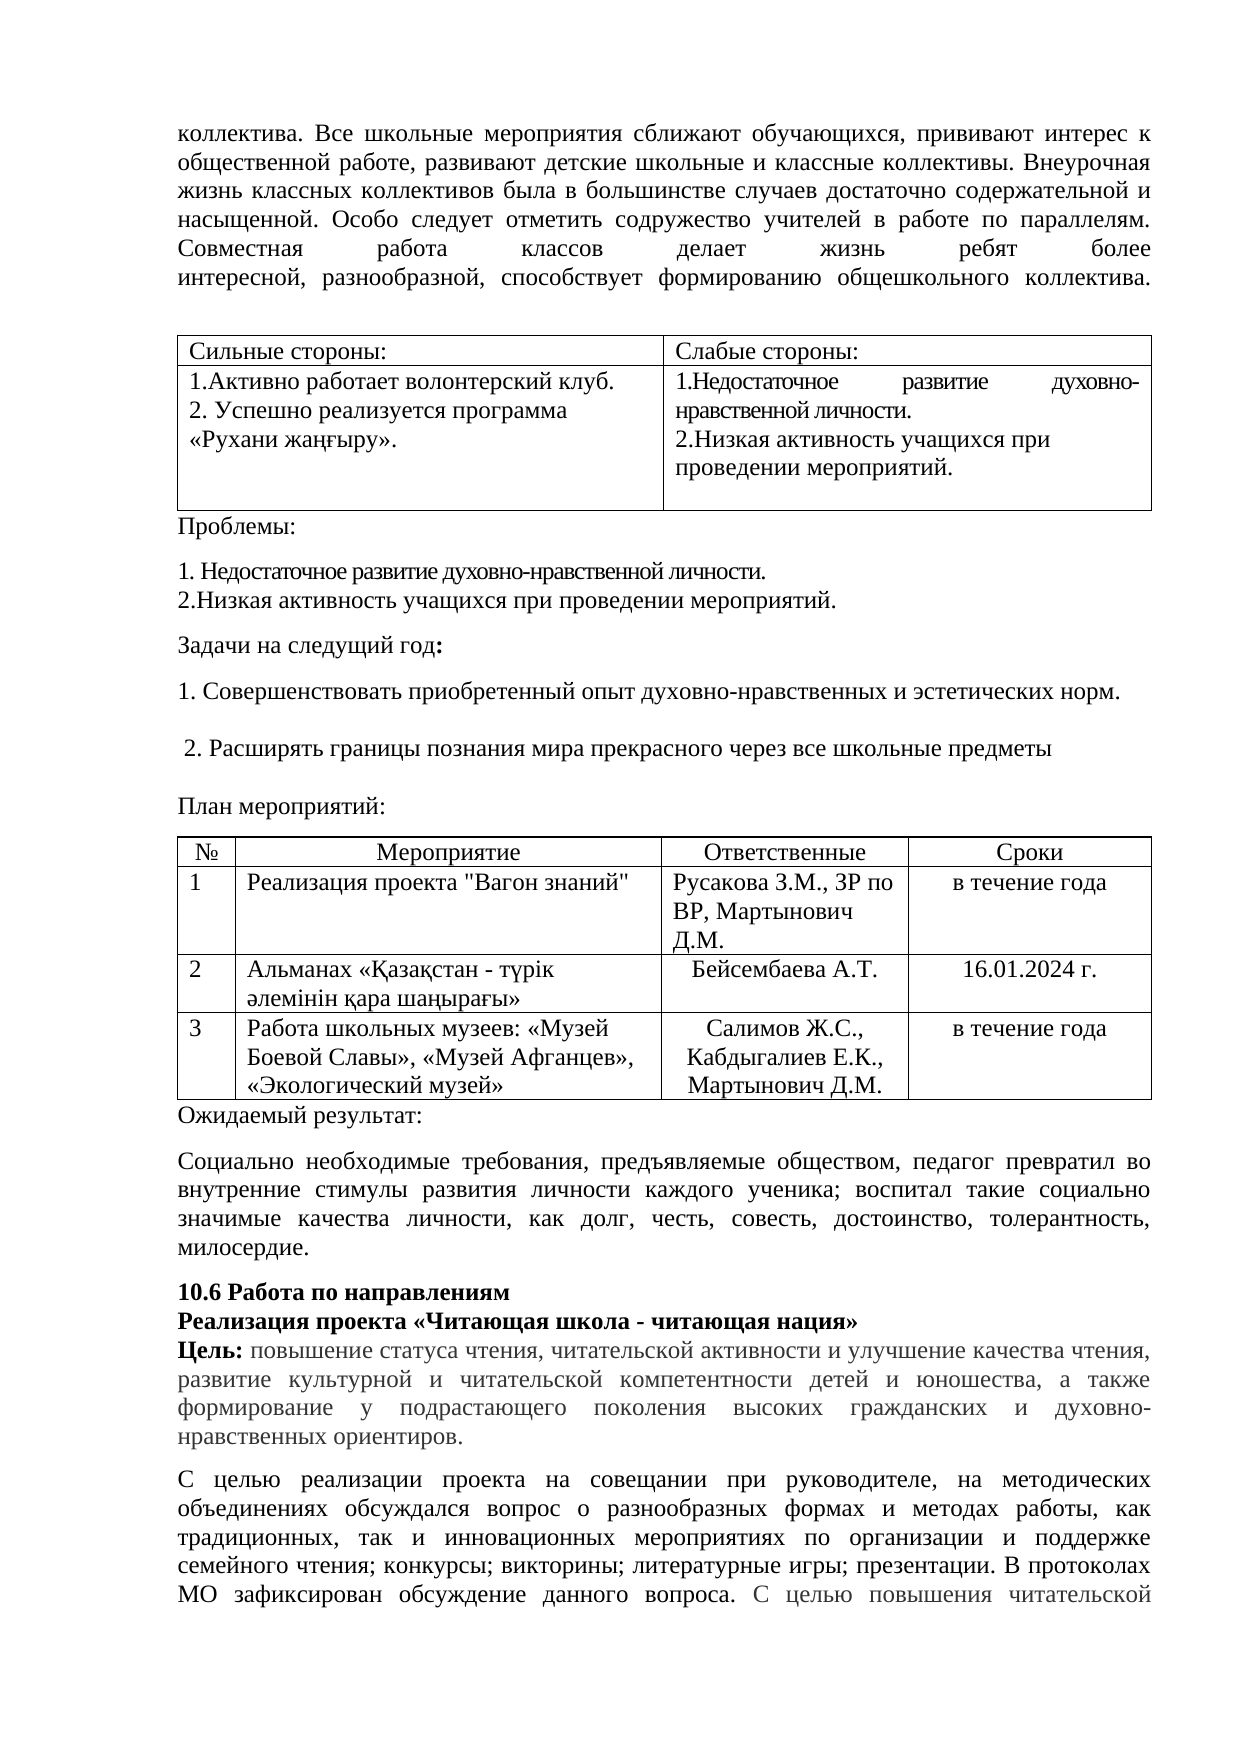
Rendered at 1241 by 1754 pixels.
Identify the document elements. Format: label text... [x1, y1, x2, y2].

table_cell 1 [178, 867, 235, 953]
table_header Мероприятие [236, 838, 661, 866]
table_header Слабые стороны: [664, 336, 1151, 365]
table_cell в течение года [909, 1013, 1151, 1099]
text 2.Низкая активность учащихся при проведении мероприятий. [177, 585, 1152, 614]
text 1. Недостаточное развитие духовно-нравственной личности. [177, 556, 1152, 585]
text Ожидаемый результат: [177, 1100, 1152, 1129]
table_header Ответственные [662, 838, 908, 866]
text Проблемы: [177, 511, 1152, 540]
table_header Сильные стороны: [178, 336, 663, 365]
text Реализация проекта «Читающая школа - читающая нация» [177, 1306, 1152, 1335]
text Цель: повышение статуса чтения, читательской активности и улучшение качества чтения, развитие культурной и читательской компетентности детей и юношества, а также формирование у подрастающего поколения высоких гражданских и духовно-нравственных ориентиров. [177, 1335, 1152, 1450]
table_cell 16.01.2024 г. [909, 955, 1151, 1012]
table_header Сроки [909, 838, 1151, 866]
text 1. Совершенствовать приобретенный опыт духовно-нравственных и эстетических норм. [177, 676, 1152, 705]
table_cell Работа школьных музеев: «Музей Боевой Славы», «Музей Афганцев», «Экологический музей» [236, 1013, 661, 1099]
text Задачи на следущий год: [177, 631, 1152, 659]
text 10.6 Работа по направлениям [177, 1277, 1152, 1306]
table_cell Альманах «Қазақстан - түрік әлемінін қара шаңырағы» [236, 955, 661, 1012]
table_cell 3 [178, 1013, 235, 1099]
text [177, 118, 1152, 319]
text Социально необходимые требования, предъявляемые обществом, педагог превратил во внутренние стимулы развития личности каждого ученика; воспитал такие социально значимые качества личности, как долг, честь, совесть, достоинство, толерантность, милосердие. [177, 1146, 1152, 1261]
table_cell Бейсембаева А.Т. [662, 955, 908, 1012]
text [177, 1464, 1152, 1608]
text 2. Расширять границы познания мира прекрасного через все школьные предметы [177, 733, 1152, 762]
table_cell Русакова З.М., ЗР по ВР, Мартынович Д.М. [662, 867, 908, 953]
table_cell 1.Недостаточное развитие духовно-нравственной личности. 2.Низкая активность учащихся при проведении мероприятий. [664, 366, 1151, 510]
table_header № [178, 838, 235, 866]
table_cell 2 [178, 955, 235, 1012]
text План мероприятий: [177, 791, 1152, 820]
table_cell в течение года [909, 867, 1151, 953]
table_cell 1.Активно работает волонтерский клуб. 2. Успешно реализуется программа «Рухани жаңғыру». [178, 366, 663, 510]
table_cell Реализация проекта "Вагон знаний" [236, 867, 661, 953]
table_cell Салимов Ж.С., Кабдыгалиев Е.К., Мартынович Д.М. [662, 1013, 908, 1099]
